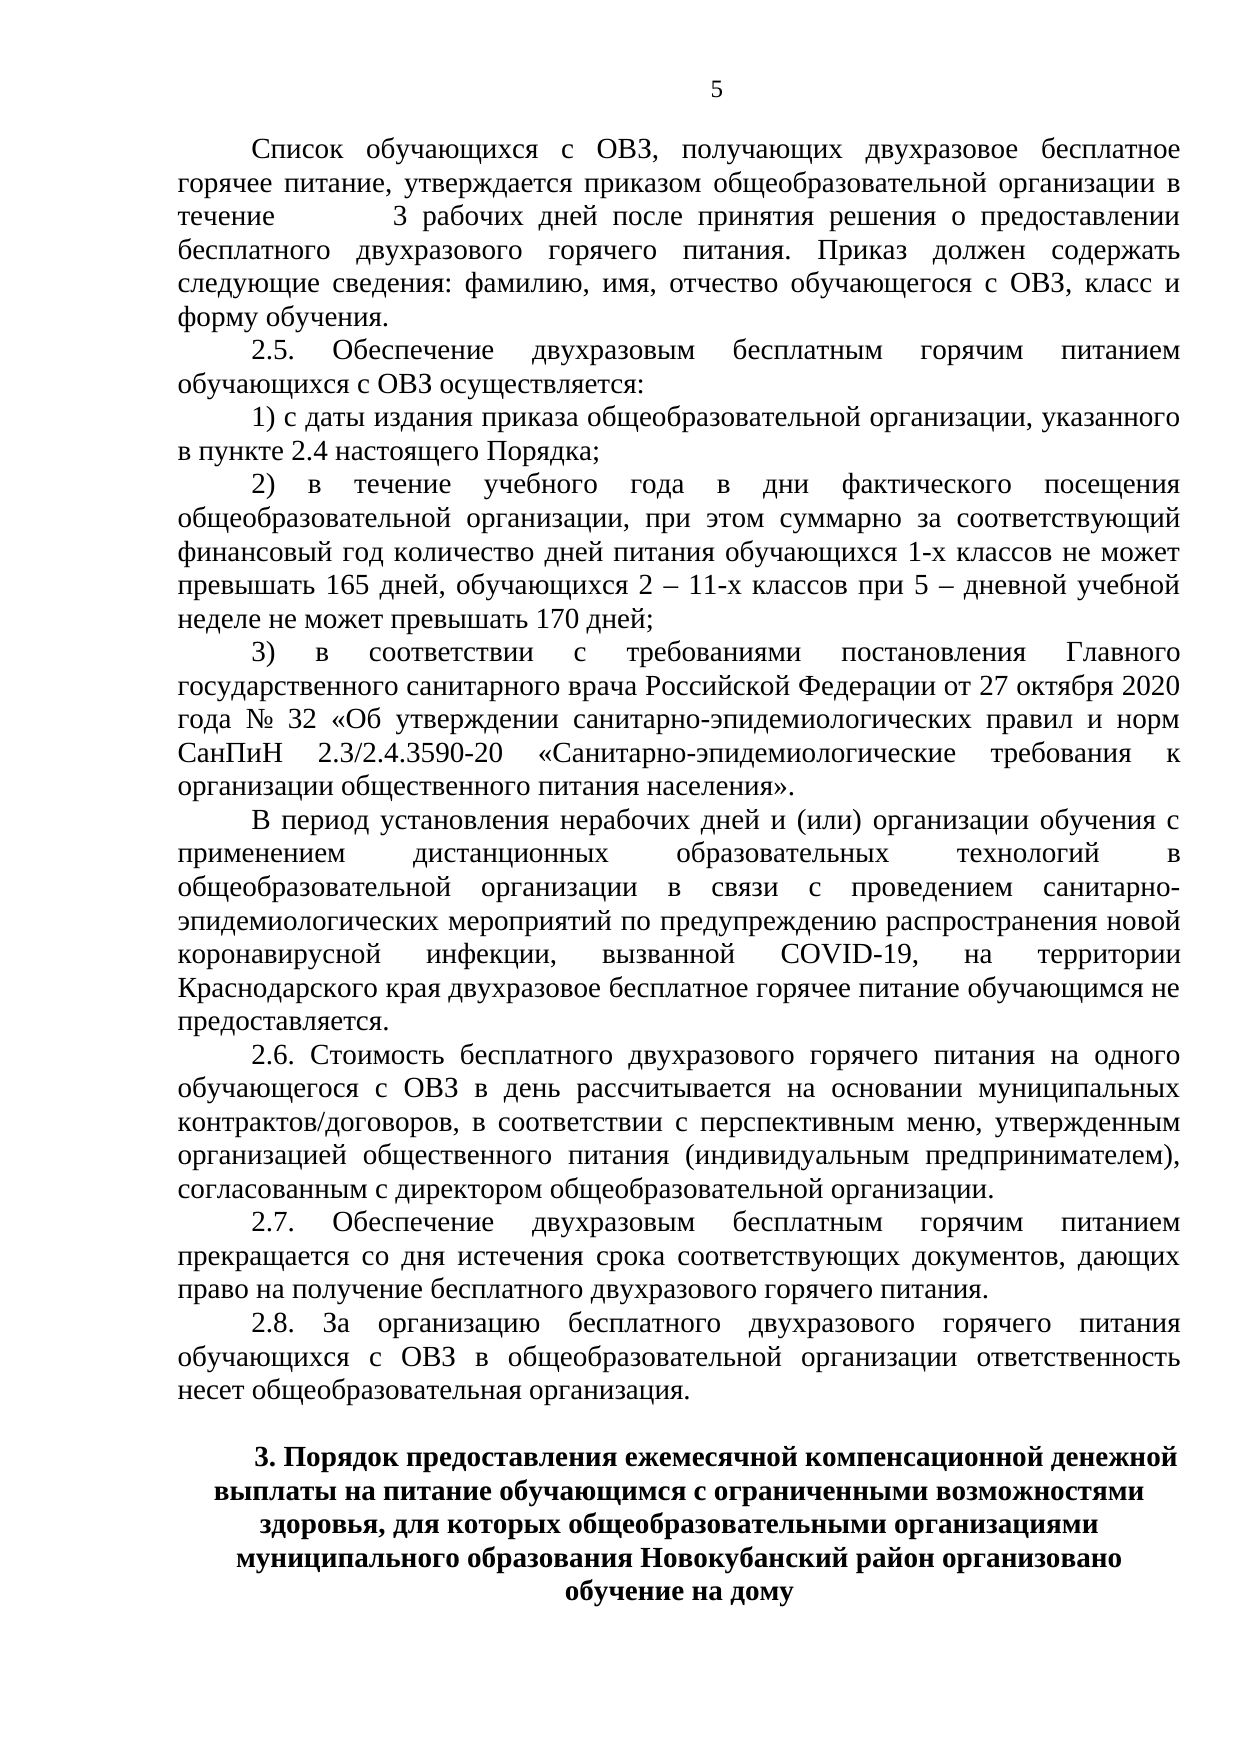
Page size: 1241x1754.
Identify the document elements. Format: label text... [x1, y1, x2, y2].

text 2.7. Обеспечение двухразовым бесплатным горячим питанием прекращается со дня истечения срока соответствующих документов, дающих право на получение бесплатного двухразового горячего питания. [177, 1204, 1181, 1305]
text 3) в соответствии с требованиями постановления Главного государственного санитарного врача Российской Федерации от 27 октября 2020 года № 32 «Об утверждении санитарно-эпидемиологических правил и норм СанПиН 2.3/2.4.3590-20 «Санитарно-эпидемиологические требования к организации общественного питания населения». [177, 634, 1181, 802]
text 2) в течение учебного года в дни фактического посещения общеобразовательной организации, при этом суммарно за соответствующий финансовый год количество дней питания обучающихся 1-х классов не может превышать 165 дней, обучающихся 2 – 11-х классов при 5 – дневной учебной неделе не может превышать 170 дней; [177, 467, 1181, 634]
text 1) с даты издания приказа общеобразовательной организации, указанного в пункте 2.4 настоящего Порядка; [177, 399, 1181, 467]
text 2.6. Стоимость бесплатного двухразового горячего питания на одного обучающегося с ОВЗ в день рассчитывается на основании муниципальных контрактов/договоров, в соответствии с перспективным меню, утвержденным организацией общественного питания (индивидуальным предпринимателем), согласованным с директором общеобразовательной организации. [177, 1037, 1181, 1204]
text В период установления нерабочих дней и (или) организации обучения с применением дистанционных образовательных технологий в общеобразовательной организации в связи с проведением санитарно-эпидемиологических мероприятий по предупреждению распространения новой коронавирусной инфекции, вызванной COVID-19, на территории Краснодарского края двухразовое бесплатное горячее питание обучающимся не предоставляется. [177, 802, 1181, 1037]
text 3. Порядок предоставления ежемесячной компенсационной денежной выплаты на питание обучающимся с ограниченными возможностями здоровья, для которых общеобразовательными организациями муниципального образования Новокубанский район организовано обучение на дому [177, 1439, 1181, 1607]
text 2.5. Обеспечение двухразовым бесплатным горячим питанием обучающихся с ОВЗ осуществляется: [177, 332, 1181, 399]
text 2.8. За организацию бесплатного двухразового горячего питания обучающихся с ОВЗ в общеобразовательной организации ответственность несет общеобразовательная организация. [177, 1305, 1181, 1406]
text Список обучающихся с ОВЗ, получающих двухразовое бесплатное горячее питание, утверждается приказом общеобразовательной организации в течение 3 рабочих дней после принятия решения о предоставлении бесплатного двухразового горячего питания. Приказ должен содержать следующие сведения: фамилию, имя, отчество обучающегося с ОВЗ, класс и форму обучения. [177, 131, 1181, 332]
